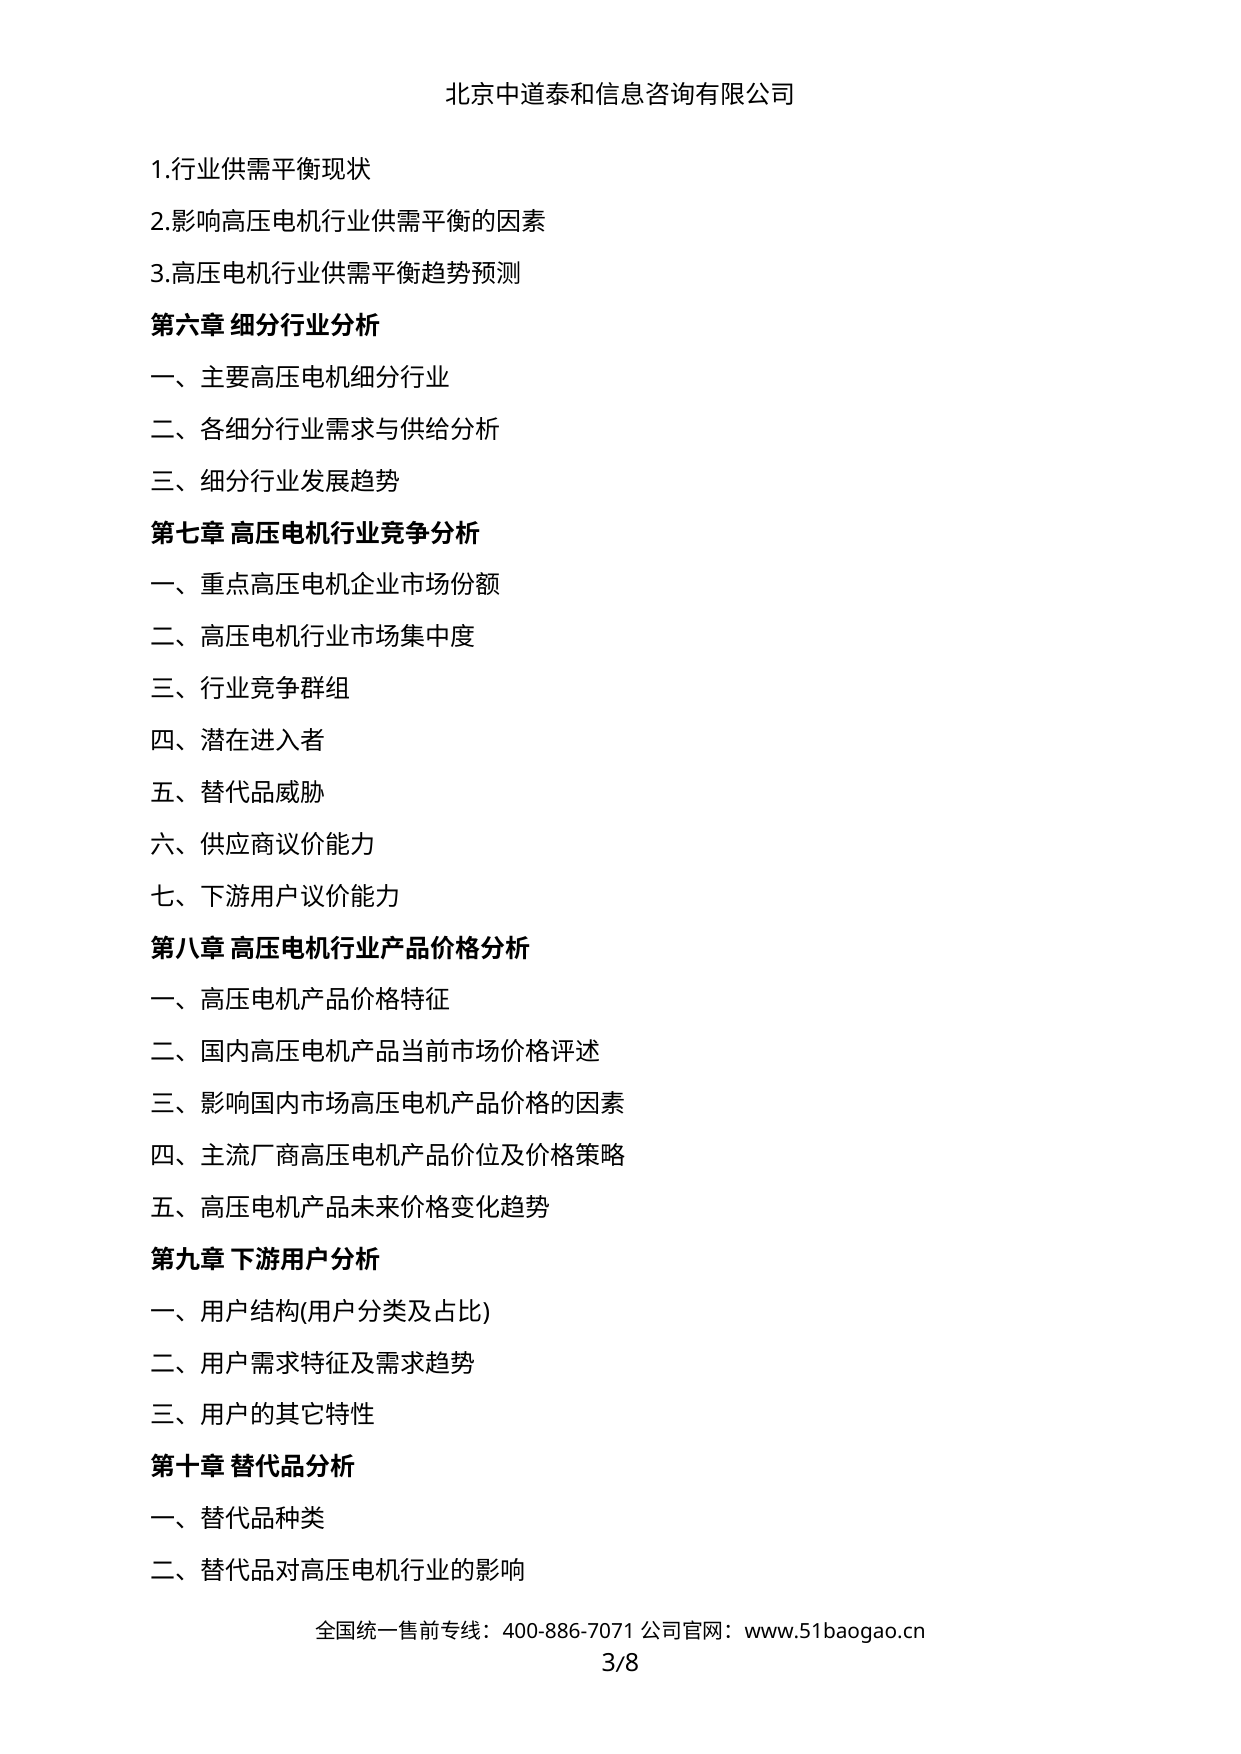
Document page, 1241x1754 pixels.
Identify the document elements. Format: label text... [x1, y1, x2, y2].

text 六、供应商议价能力 [150, 824, 1090, 861]
text 七、下游用户议价能力 [150, 876, 1090, 912]
text 第六章 细分行业分析 [150, 306, 1090, 342]
text 二、国内高压电机产品当前市场价格评述 [150, 1032, 1090, 1068]
text 2.影响高压电机行业供需平衡的因素 [150, 202, 1090, 238]
text 1.行业供需平衡现状 [150, 150, 1090, 186]
text 三、用户的其它特性 [150, 1395, 1090, 1431]
text 五、高压电机产品未来价格变化趋势 [150, 1187, 1090, 1224]
text 第七章 高压电机行业竞争分析 [150, 513, 1090, 549]
text 一、替代品种类 [150, 1499, 1090, 1535]
text 四、潜在进入者 [150, 721, 1090, 757]
text 四、主流厂商高压电机产品价位及价格策略 [150, 1136, 1090, 1172]
text 第九章 下游用户分析 [150, 1239, 1090, 1276]
text 二、用户需求特征及需求趋势 [150, 1343, 1090, 1379]
text 一、用户结构(用户分类及占比) [150, 1291, 1090, 1327]
text 第十章 替代品分析 [150, 1447, 1090, 1483]
text 第八章 高压电机行业产品价格分析 [150, 928, 1090, 964]
text 一、重点高压电机企业市场份额 [150, 565, 1090, 601]
text 一、主要高压电机细分行业 [150, 357, 1090, 394]
text 一、高压电机产品价格特征 [150, 980, 1090, 1016]
text 二、替代品对高压电机行业的影响 [150, 1551, 1090, 1587]
text 二、高压电机行业市场集中度 [150, 617, 1090, 653]
text 3.高压电机行业供需平衡趋势预测 [150, 254, 1090, 290]
text 三、影响国内市场高压电机产品价格的因素 [150, 1084, 1090, 1120]
text 五、替代品威胁 [150, 772, 1090, 809]
text 二、各细分行业需求与供给分析 [150, 409, 1090, 446]
text 三、细分行业发展趋势 [150, 461, 1090, 497]
text 三、行业竞争群组 [150, 669, 1090, 705]
